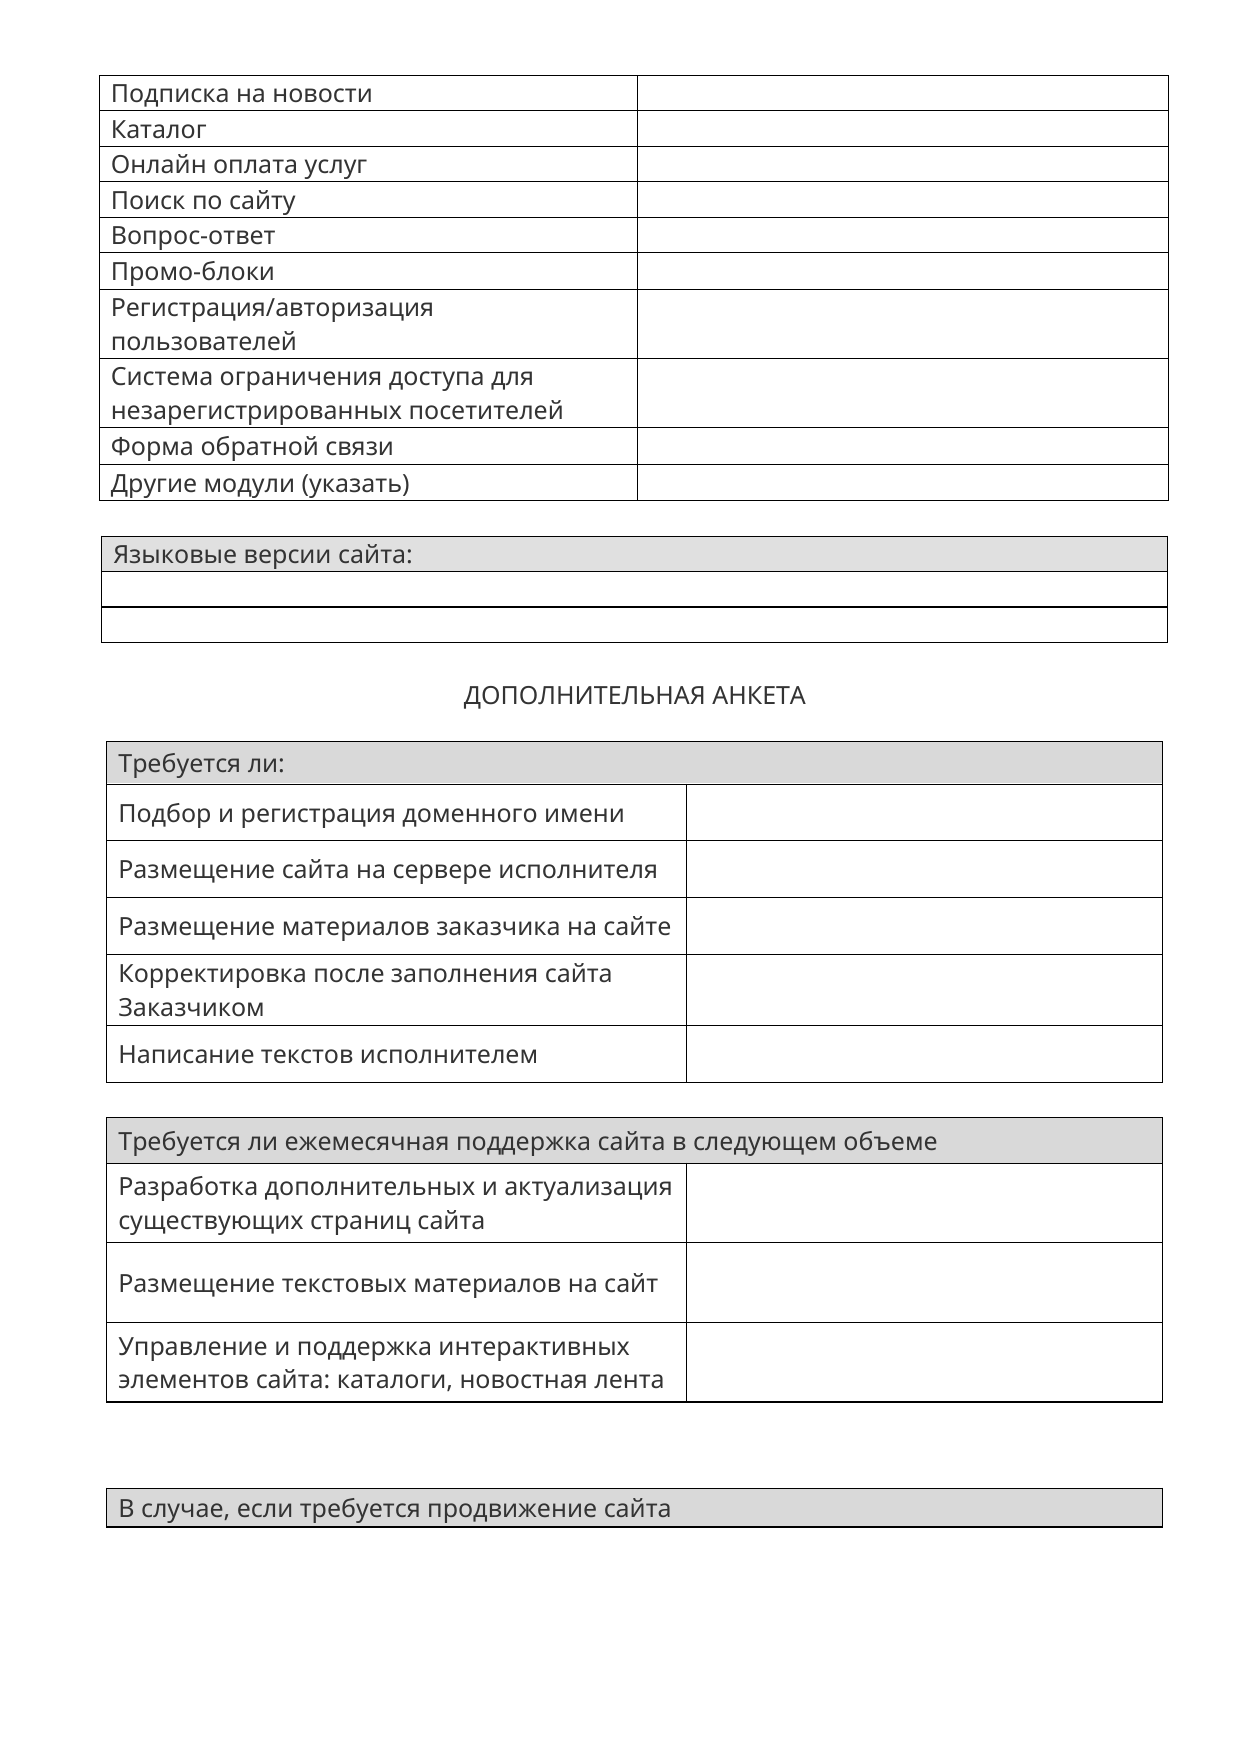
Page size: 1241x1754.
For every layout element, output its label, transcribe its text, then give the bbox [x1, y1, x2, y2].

table_header Требуется ли: [107, 742, 1162, 783]
table_header Требуется ли ежемесячная поддержка сайта в следующем объеме [107, 1118, 1162, 1163]
table_cell [638, 290, 1168, 358]
table_cell [687, 1164, 1162, 1242]
table_cell [638, 465, 1168, 500]
table_cell Разработка дополнительных и актуализация существующих страниц сайта [107, 1164, 686, 1242]
table_cell [102, 572, 1167, 606]
table_header В случае, если требуется продвижение сайта [107, 1489, 1162, 1526]
table_cell [687, 841, 1162, 897]
table_cell [687, 1243, 1162, 1322]
table_cell Управление и поддержка интерактивных элементов сайта: каталоги, новостная лента [107, 1323, 686, 1401]
table_cell [638, 76, 1168, 110]
table_cell Поиск по сайту [100, 182, 637, 217]
table_cell Размещение материалов заказчика на сайте [107, 898, 686, 953]
table_cell Корректировка после заполнения сайта Заказчиком [107, 955, 686, 1025]
table_cell Форма обратной связи [100, 428, 637, 464]
table_cell Промо-блоки [100, 253, 637, 289]
table_cell Другие модули (указать) [100, 465, 637, 500]
table_cell [687, 785, 1162, 840]
table_cell [638, 428, 1168, 464]
table_cell Размещение сайта на сервере исполнителя [107, 841, 686, 897]
table_cell Регистрация/авторизация пользователей [100, 290, 637, 358]
table_cell [102, 608, 1167, 642]
table_cell Написание текстов исполнителем [107, 1026, 686, 1082]
table_cell Размещение текстовых материалов на сайт [107, 1243, 686, 1322]
table_header Языковые версии сайта: [102, 537, 1167, 571]
table_cell Подписка на новости [100, 76, 637, 110]
table_cell Вопрос-ответ [100, 218, 637, 252]
table_cell [638, 147, 1168, 181]
table_cell Подбор и регистрация доменного имени [107, 785, 686, 840]
table_cell [638, 182, 1168, 217]
table_cell [687, 898, 1162, 953]
table_header ДОПОЛНИТЕЛЬНАЯ АНКЕТА [103, 677, 1167, 712]
table_cell [687, 1026, 1162, 1082]
table_cell Система ограничения доступа для незарегистрированных посетителей [100, 359, 637, 427]
table_cell [687, 1323, 1162, 1401]
table_cell [638, 359, 1168, 427]
table_cell [687, 955, 1162, 1025]
table_cell Каталог [100, 111, 637, 146]
table_cell [638, 111, 1168, 146]
table_cell Онлайн оплата услуг [100, 147, 637, 181]
table_cell [638, 253, 1168, 289]
table_cell [638, 218, 1168, 252]
